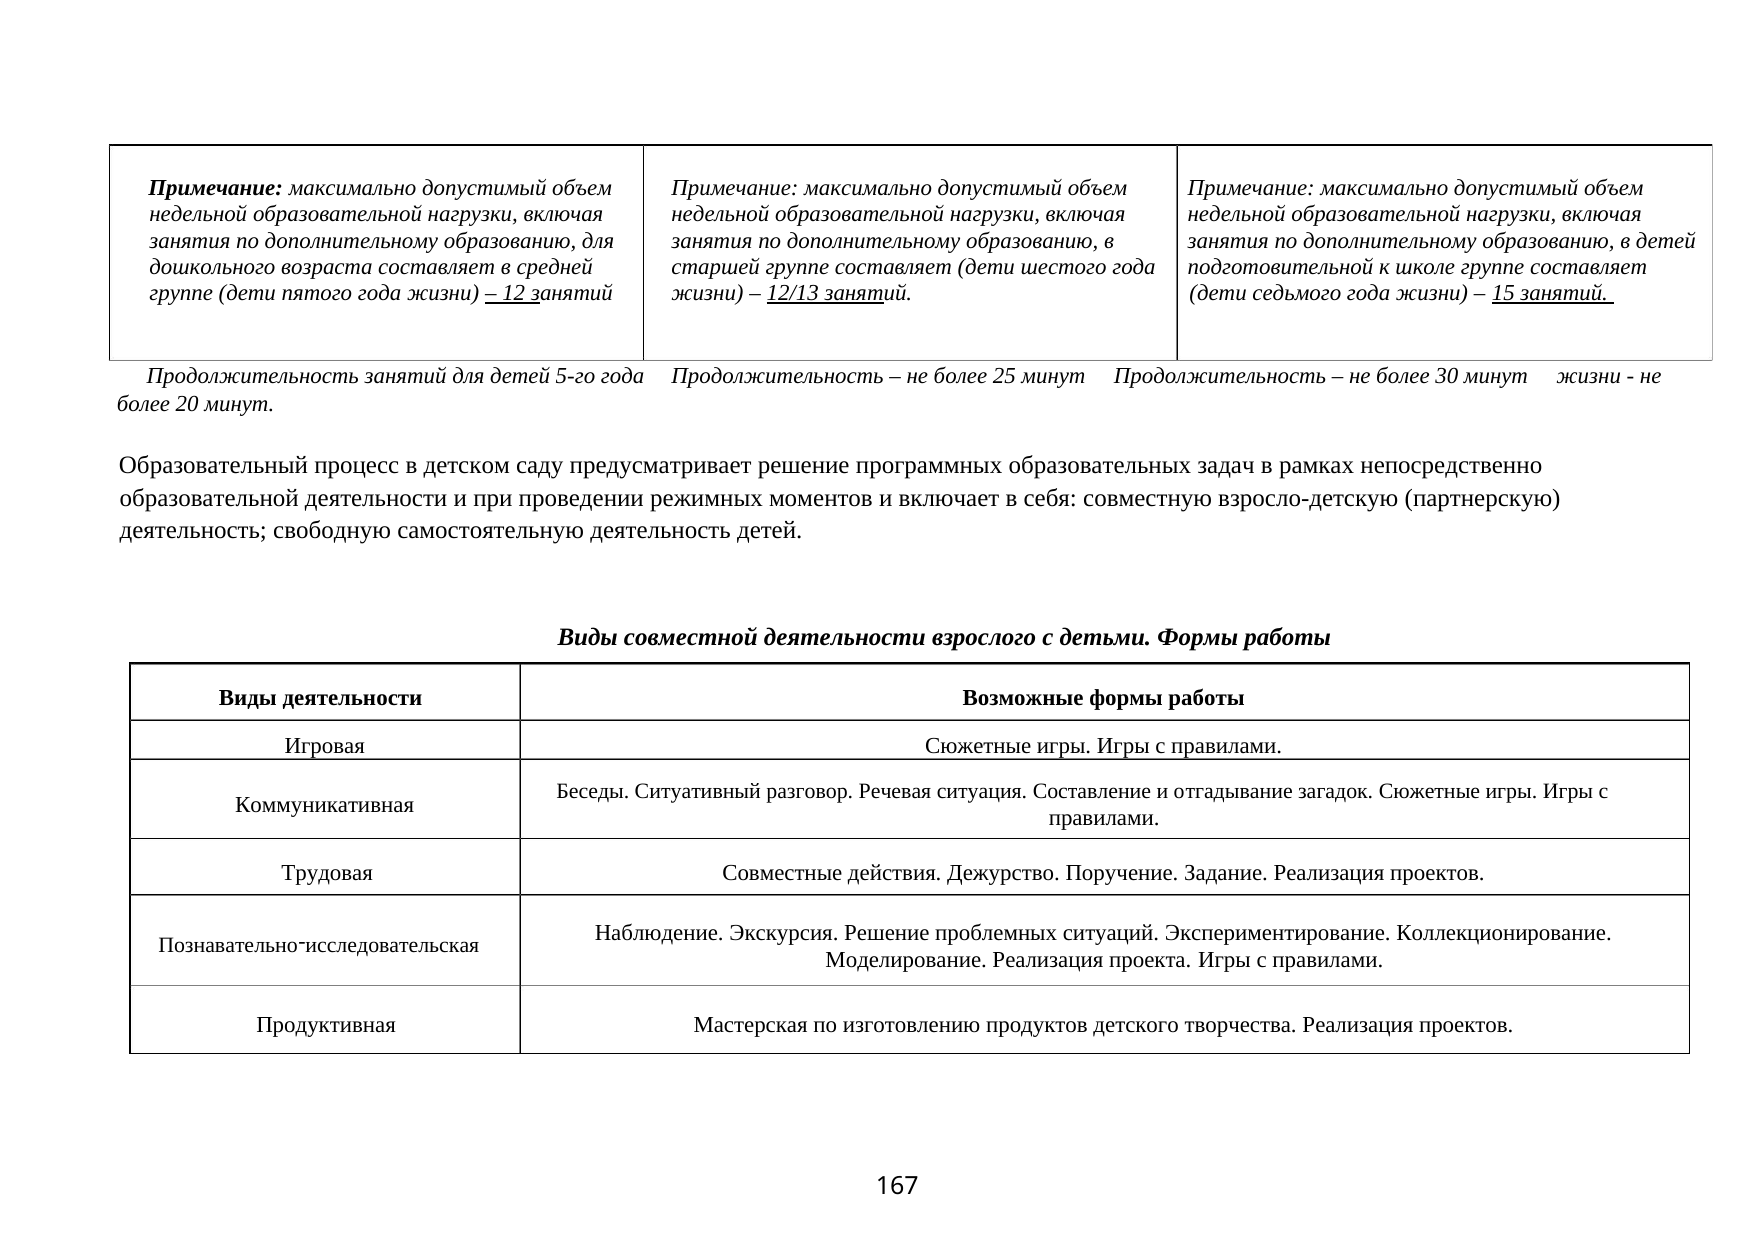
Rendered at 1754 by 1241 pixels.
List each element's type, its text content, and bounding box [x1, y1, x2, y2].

text Продолжительность занятий для детей 5-го года Продолжительность – не более 25 минут Продолжительность – не более 30 минут жизни - не более 20 минут. [117, 362, 1701, 417]
text Образовательный процесс в детском саду предусматривает решение программных образовательных задач в рамках непосредственно образовательной деятельности и при проведении режимных моментов и включает в себя: совместную взросло-детскую (партнерскую) деятельность; свободную самостоятельную деятельность детей. [119, 450, 1711, 543]
text Примечание: максимально допустимый объем Примечание: максимально допустимый объем Примечание: максимально допустимый объем недельной образовательной нагрузки, включая недельной образовательной нагрузки, включая недельной образовательной нагрузки, включая занятия по дополнительному образованию, для занятия по дополнительному образованию, в занятия по дополнительному образованию, в детей дошкольного возраста составляет в средней старшей группе составляет (дети шестого года подготовительной к школе группе составляет группе (дети пятого года жизни) – 12 занятий жизни) – 12/13 занятий. (дети седьмого года жизни) – 15 занятий. [148, 174, 1701, 306]
picture [130, 663, 1689, 1053]
subtitle Виды совместной деятельности взрослого с детьми. Формы работы [81, 622, 1706, 651]
picture [108, 144, 1713, 361]
